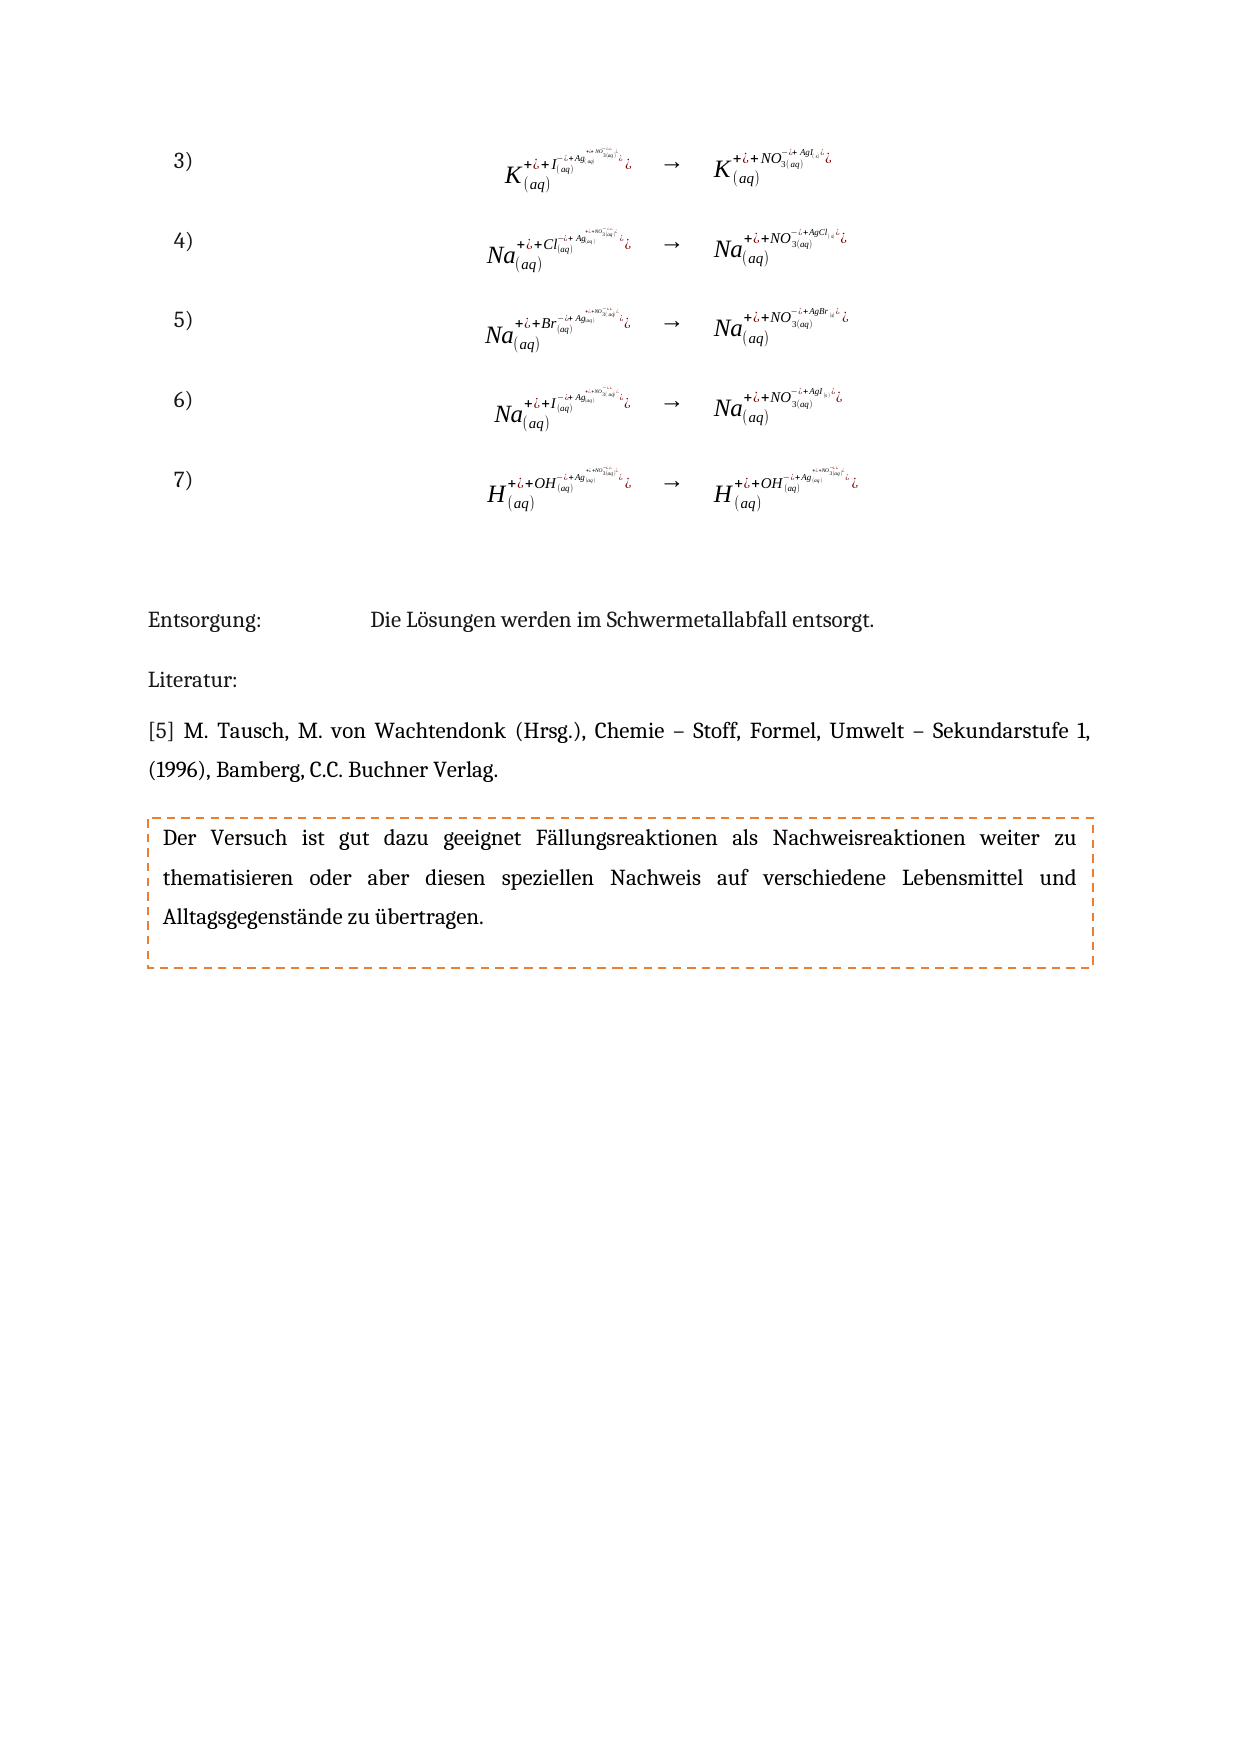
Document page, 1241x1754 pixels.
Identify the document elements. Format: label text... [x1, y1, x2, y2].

table_cell [701, 466, 1093, 546]
table_cell [701, 148, 1093, 227]
text Literatur: [148, 667, 1092, 693]
table_cell 4) [163, 228, 207, 307]
table_cell [207, 228, 643, 307]
table_cell [207, 466, 643, 546]
table_cell 5) [163, 307, 207, 387]
table_cell 7) [163, 466, 207, 546]
text [5] M. Tausch, M. von Wachtendonk (Hrsg.), Chemie – Stoff, Formel, Umwelt – Sekundarstufe 1, (1996), Bamberg, C.C. Buchner Verlag. [148, 718, 1092, 784]
table_cell [643, 387, 701, 466]
table_cell [701, 307, 1093, 387]
table_cell 3) [163, 148, 207, 227]
table_cell [643, 148, 701, 227]
table_cell 6) [163, 387, 207, 466]
table_cell [643, 307, 701, 387]
table_cell [207, 387, 643, 466]
table_cell [701, 228, 1093, 307]
table_cell [701, 387, 1093, 466]
text Entsorgung: Die Lösungen werden im Schwermetallabfall entsorgt. [148, 606, 1092, 633]
table_cell [207, 307, 643, 387]
table_cell [643, 228, 701, 307]
table_cell [207, 148, 643, 227]
table_cell [643, 466, 701, 546]
